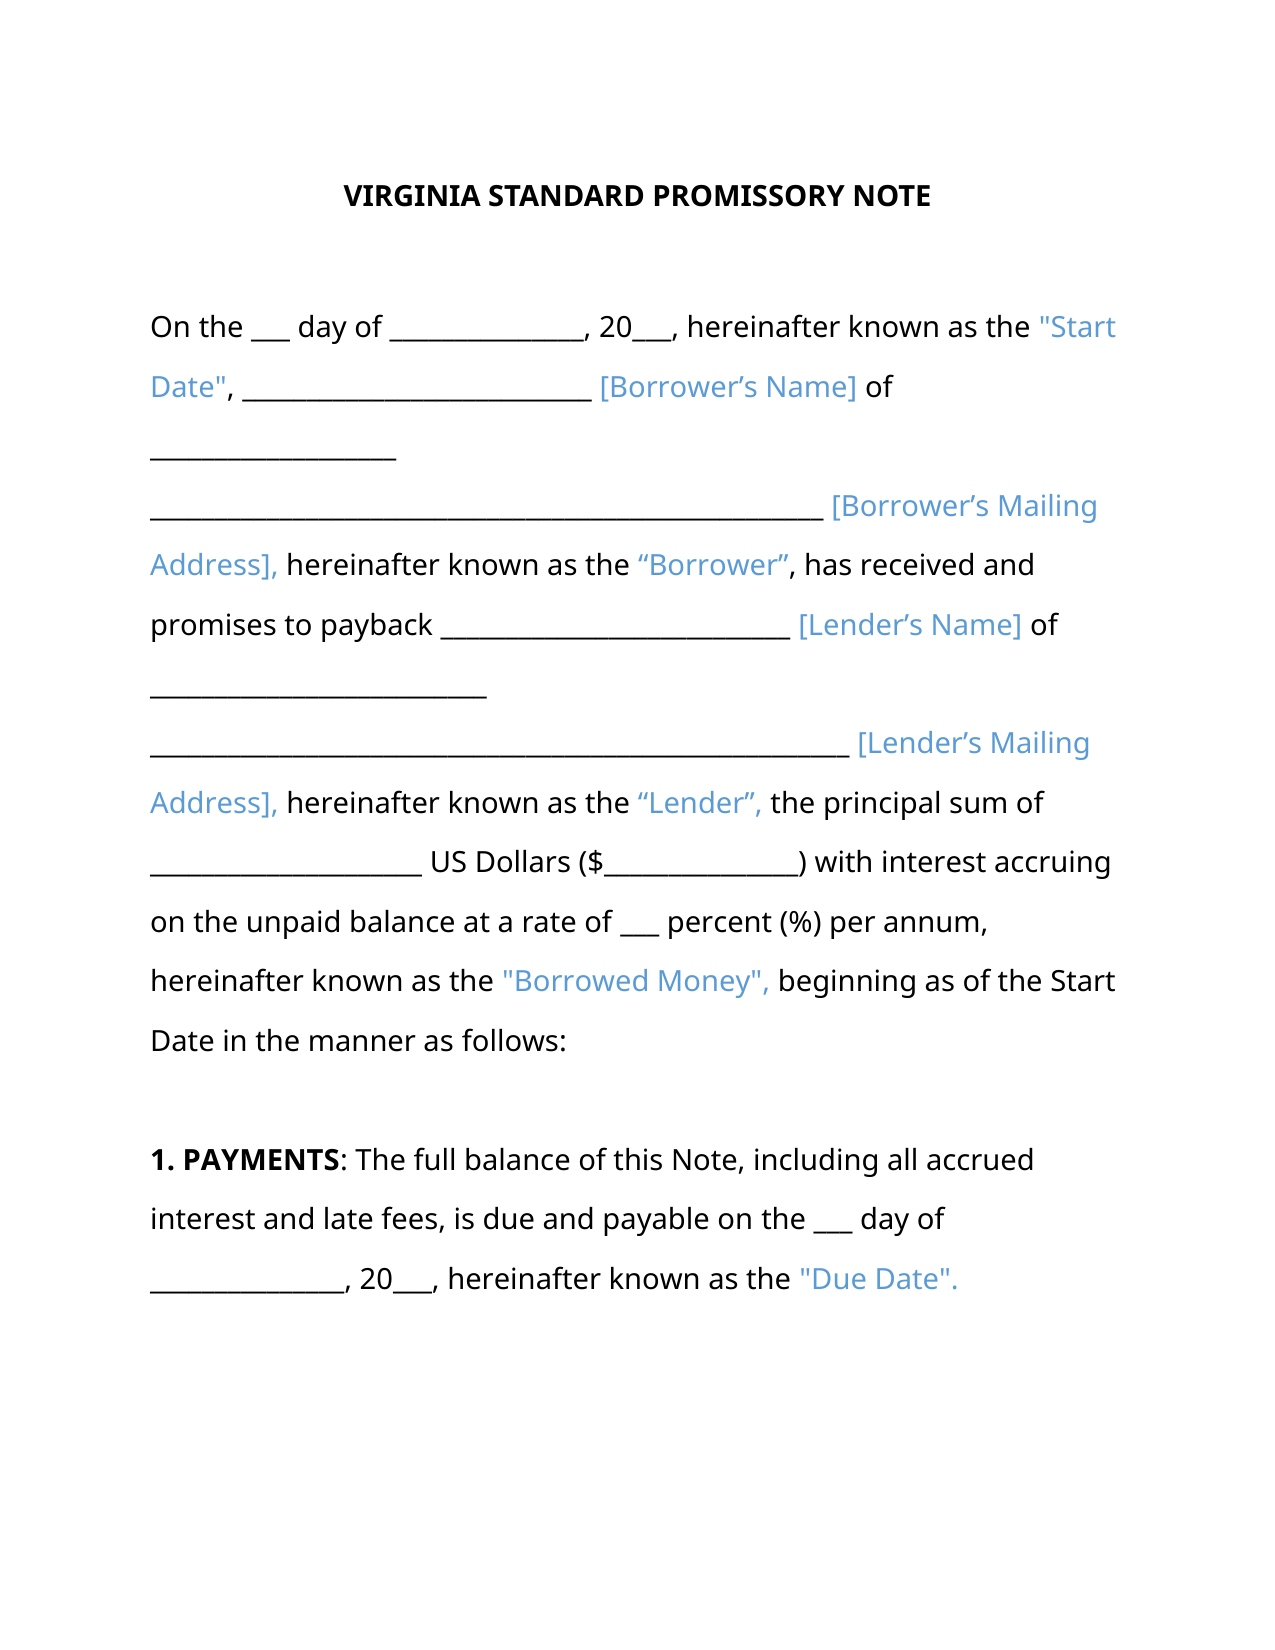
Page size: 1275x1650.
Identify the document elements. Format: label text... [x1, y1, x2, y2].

text ____________________________________________________ [Borrower’s Mailing Address], hereinafter known as the “Borrower”, has received and promises to payback ___________________________ [Lender’s Name] of __________________________ [150, 485, 1125, 703]
text On the ___ day of _______________, 20___, hereinafter known as the "Start Date", ___________________________ [Borrower’s Name] of ___________________ [150, 306, 1125, 465]
text VIRGINIA STANDARD PROMISSORY NOTE [150, 175, 1125, 215]
text 1. PAYMENTS: The full balance of this Note, including all accrued interest and late fees, is due and payable on the ___ day of _______________, 20___, hereinafter known as the "Due Date". [150, 1139, 1125, 1298]
text ______________________________________________________ [Lender’s Mailing Address], hereinafter known as the “Lender”, the principal sum of _____________________ US Dollars ($_______________) with interest accruing on the unpaid balance at a rate of ___ percent (%) per annum, hereinafter known as the "Borrowed Money", beginning as of the Start Date in the manner as follows: [150, 723, 1125, 1060]
